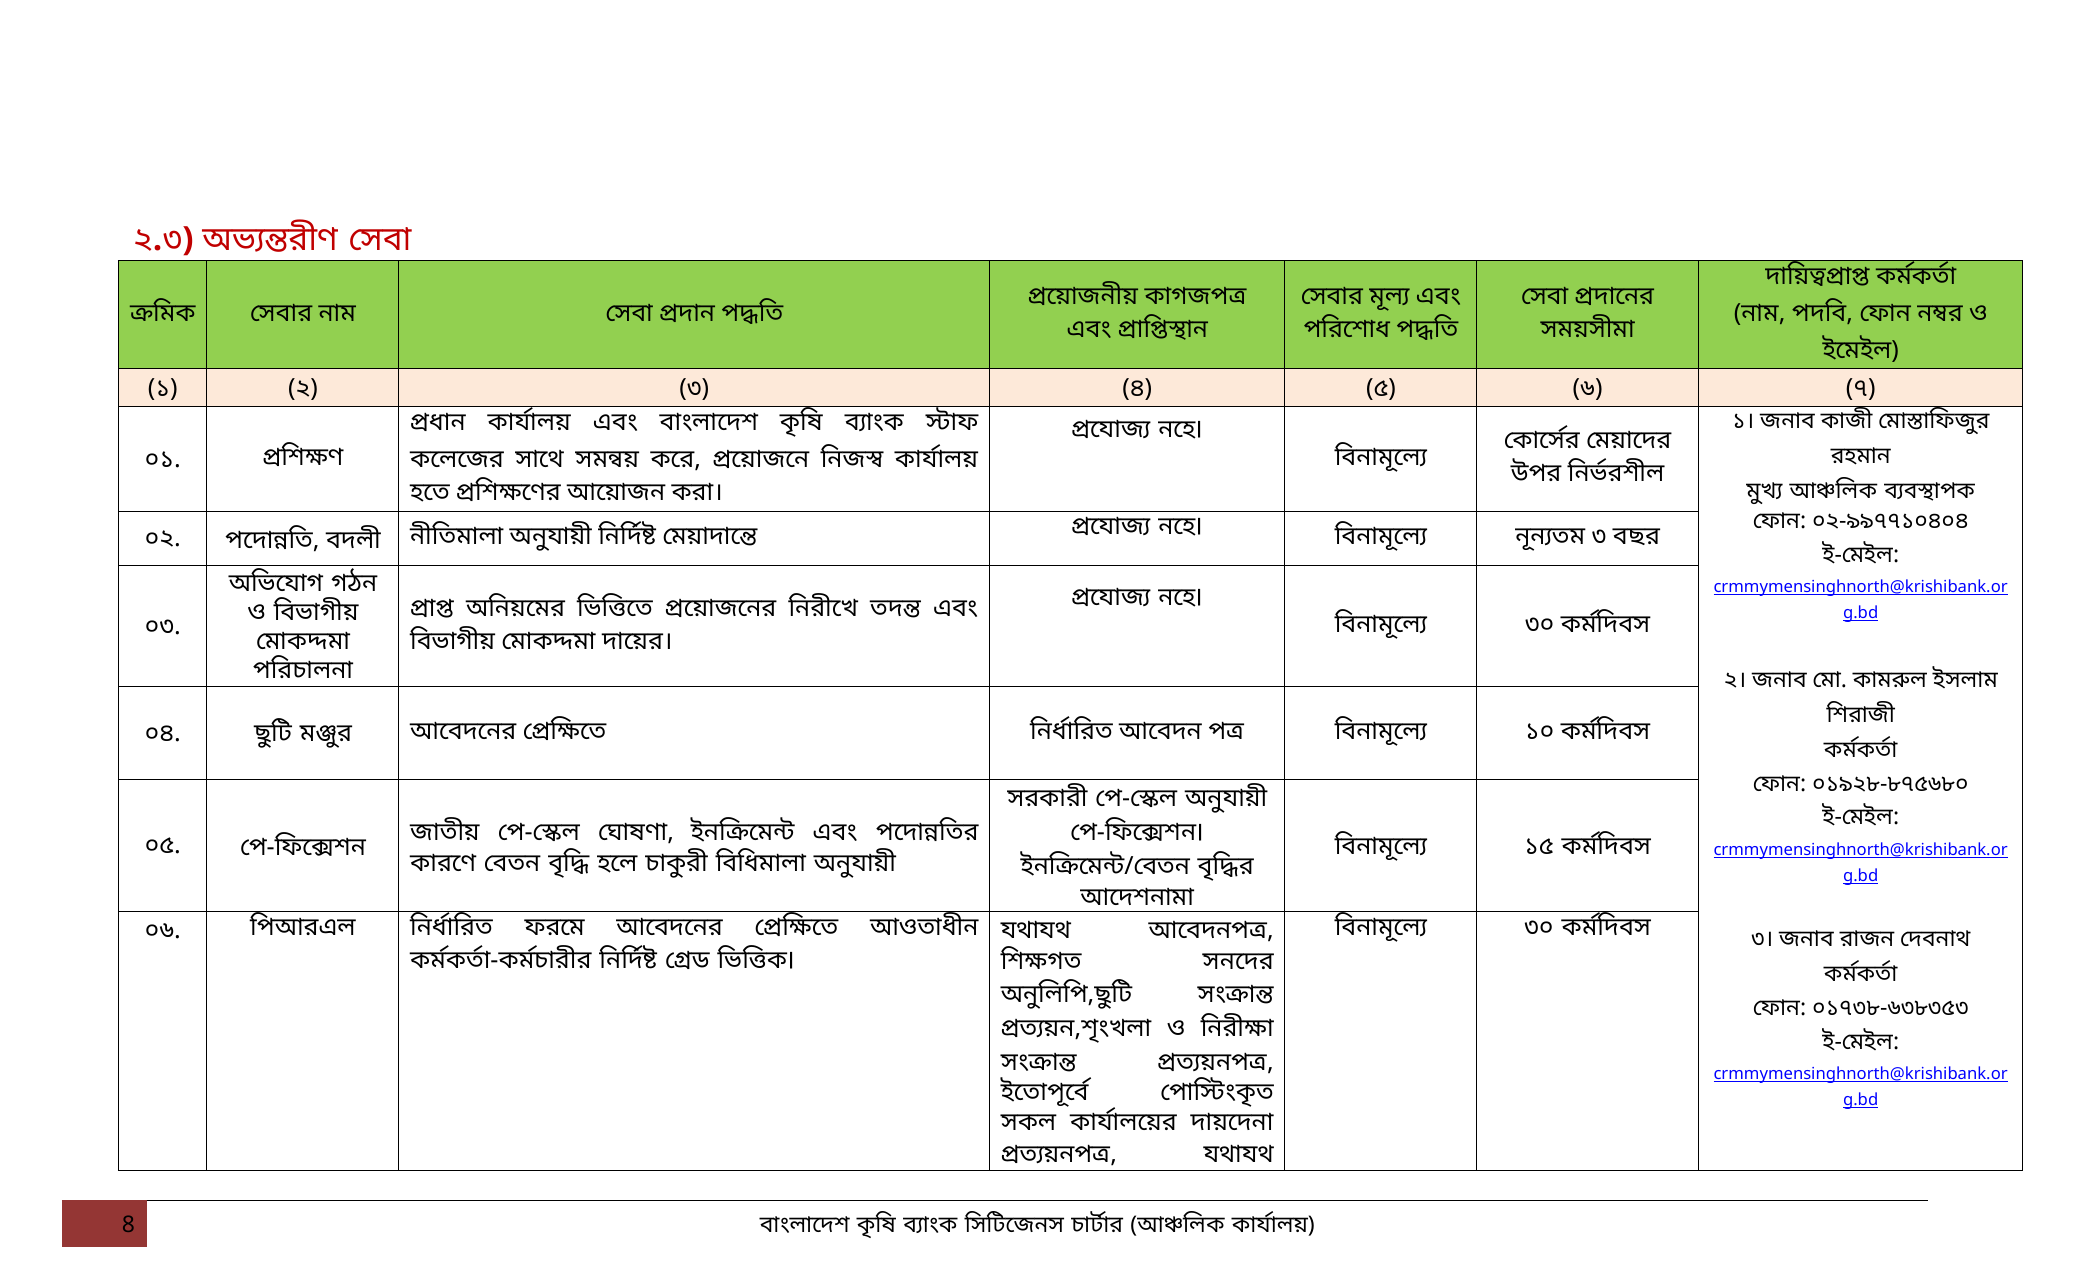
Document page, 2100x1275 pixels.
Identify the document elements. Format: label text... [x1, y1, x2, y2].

table_cell জাতীয় পে-স্কেল ঘোষণা, ইনক্রিমেন্ট এবং পদোন্নতির কারণে বেতন বৃদ্ধি হলে চাকুরী বিধিমালা অনুযায়ী [399, 780, 989, 911]
table_cell (২) [207, 369, 398, 406]
table_cell ১। জনাব কাজী মোস্তাফিজুর রহমান মুখ্য আঞ্চলিক ব্যবস্থাপক ফোন: ০২-৯৯৭৭১০৪০৪ ই-মেইল: crmmymensinghnorth@krishibank.org.bd ২। জনাব মো. কামরুল ইসলাম শিরাজী কর্মকর্তা ফোন: ০১৯২৮-৮৭৫৬৮০ ই-মেইল: crmmymensinghnorth@krishibank.org.bd ৩। জনাব রাজন দেবনাথ কর্মকর্তা ফোন: ০১৭৩৮-৬৩৮৩৫৩ ই-মেইল: crmmymensinghnorth@krishibank.org.bd ৪। জনাব ঊষা রানী বর্মন কর্মকর্তা ফোন: ০১৭৩২-১৯০০৫৮ ই-মেইল: crmmymensinghnorth@krishibank.org.bd ৫। জনাব প্রদীপ চন্দ্র বিশ্বশর্ম্মা পরিদর্শক ফোন: ০১৭১৮-৪১১৪৩৭ ই-মেইল: crmmymensinghnorth@krishibank.org.bd [1699, 407, 2022, 1170]
table_cell ০৪. [119, 687, 206, 779]
table_cell ০২. [119, 512, 206, 565]
table_cell নীতিমালা অনুযায়ী নির্দিষ্ট মেয়াদান্তে [399, 512, 989, 565]
table_cell পিআরএল [207, 912, 398, 1170]
table_cell ০৬. [119, 912, 206, 1170]
table_cell প্রযোজ্য নহে। [990, 512, 1284, 565]
table_cell (৫) [1285, 369, 1476, 406]
table_header সেবার মূল্য এবং পরিশোধ পদ্ধতি [1285, 261, 1476, 368]
table_cell ০৩. [119, 566, 206, 686]
table_header সেবার নাম [207, 261, 398, 368]
table_cell বিনামূল্যে [1285, 512, 1476, 565]
table_cell ০১. [119, 407, 206, 511]
table_cell প্রযোজ্য নহে। [990, 407, 1284, 511]
table_cell বিনামূল্যে [1285, 687, 1476, 779]
table_cell বিনামূল্যে [1285, 780, 1476, 911]
table_cell নির্ধারিত ফরমে আবেদনের প্রেক্ষিতে আওতাধীন কর্মকর্তা-কর্মচারীর নির্দিষ্ট গ্রেড ভিত্তিক। [399, 912, 989, 1170]
table_cell কোর্সের মেয়াদের উপর নির্ভরশীল [1477, 407, 1698, 511]
table_header দায়িত্বপ্রাপ্ত কর্মকর্তা (নাম, পদবি, ফোন নম্বর ও ইমেইল) [1699, 261, 2022, 368]
table_header সেবা প্রদানের সময়সীমা [1477, 261, 1698, 368]
table_cell প্রাপ্ত অনিয়মের ভিত্তিতে প্রয়োজনের নিরীখে তদন্ত এবং বিভাগীয় মোকদ্দমা দায়ের। [399, 566, 989, 686]
table_header ক্রমিক [119, 261, 206, 368]
table_cell বিনামূল্যে [1285, 912, 1476, 1170]
table_cell ৩০ কর্মদিবস [1477, 912, 1698, 1170]
table_cell (৩) [399, 369, 989, 406]
table_cell পে-ফিক্সেশন [207, 780, 398, 911]
table_cell সরকারী পে-স্কেল অনুযায়ী পে-ফিক্সেশন। ইনক্রিমেন্ট/বেতন বৃদ্ধির আদেশনামা [990, 780, 1284, 911]
table_cell (৪) [990, 369, 1284, 406]
table_cell ৩০ কর্মদিবস [1477, 566, 1698, 686]
table_header সেবা প্রদান পদ্ধতি [399, 261, 989, 368]
table_header প্রয়োজনীয় কাগজপত্র এবং প্রাপ্তিস্থান [990, 261, 1284, 368]
table_cell পদোন্নতি, বদলী [207, 512, 398, 565]
table_cell প্রযোজ্য নহে। [990, 566, 1284, 686]
table_cell (৭) [1699, 369, 2022, 406]
table_cell নূন্যতম ৩ বছর [1477, 512, 1698, 565]
table_cell বিনামূল্যে [1285, 566, 1476, 686]
table_cell নির্ধারিত আবেদন পত্র [990, 687, 1284, 779]
table_cell (৬) [1477, 369, 1698, 406]
table_cell ০৫. [119, 780, 206, 911]
table_cell অভিযোগ গঠন ও বিভাগীয় মোকদ্দমা পরিচালনা [207, 566, 398, 686]
table_cell প্রশিক্ষণ [207, 407, 398, 511]
table_cell আবেদনের প্রেক্ষিতে [399, 687, 989, 779]
table_cell ১০ কর্মদিবস [1477, 687, 1698, 779]
table_cell বিনামূল্যে [1285, 407, 1476, 511]
table_cell ১৫ কর্মদিবস [1477, 780, 1698, 911]
table_cell ছুটি মঞ্জুর [207, 687, 398, 779]
table_cell (১) [119, 369, 206, 406]
text ২.৩) অভ্যন্তরীণ সেবা [74, 215, 2059, 260]
table_cell প্রধান কার্যালয় এবং বাংলাদেশ কৃষি ব্যাংক স্টাফ কলেজের সাথে সমন্বয় করে, প্রয়োজনে নিজস্ব কার্যালয় হতে প্রশিক্ষণের আয়োজন করা। [399, 407, 989, 511]
